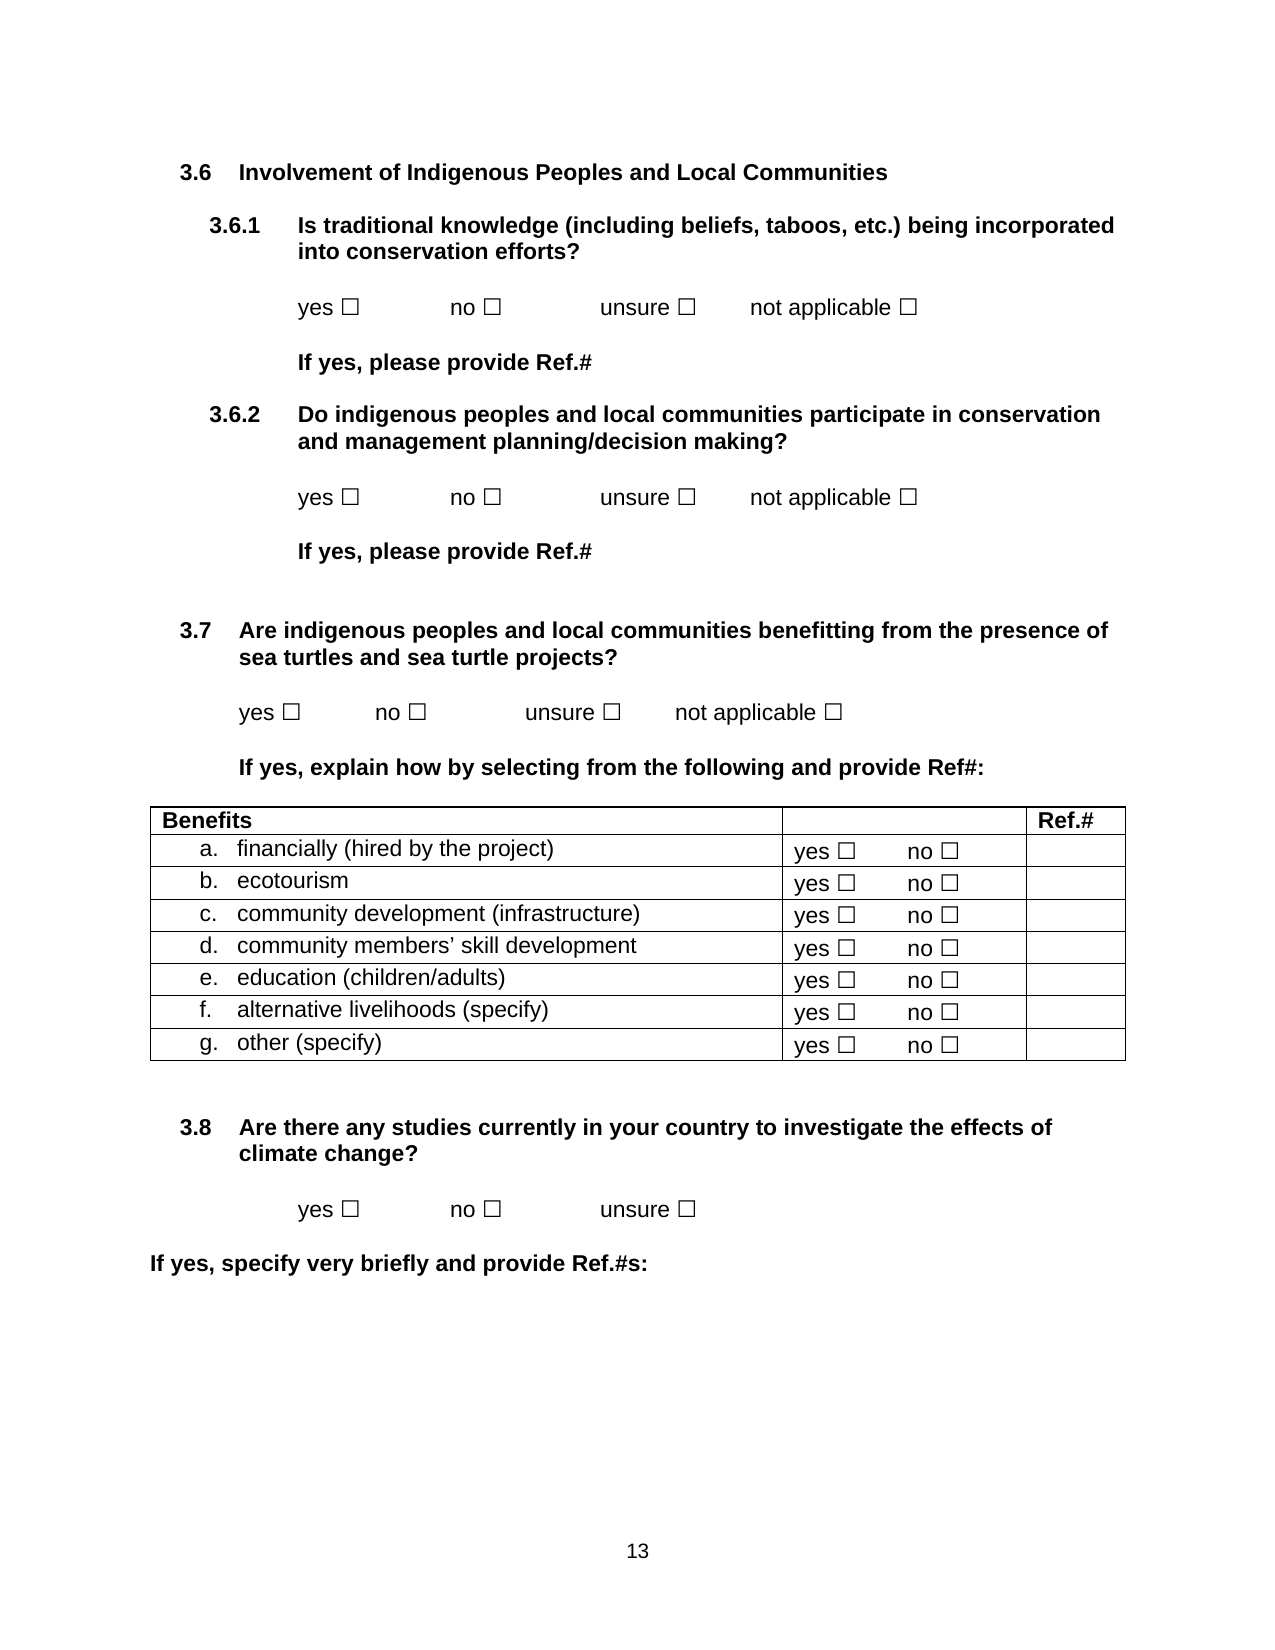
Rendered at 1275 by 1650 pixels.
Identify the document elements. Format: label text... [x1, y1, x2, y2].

list Is traditional knowledge (including beliefs, taboos, etc.) being incorporated into conservation efforts? [209, 212, 1125, 265]
table_cell [1027, 1029, 1125, 1060]
table_header Benefits [151, 808, 782, 834]
table_cell community development (infrastructure) [151, 900, 782, 931]
list yes no unsure not applicable [298, 480, 1125, 512]
list Do indigenous peoples and local communities participate in conservation and management planning/decision making? [209, 401, 1125, 454]
list yes no unsure not applicable [298, 291, 1125, 322]
table_header Ref.# [1027, 808, 1125, 834]
text If yes, please provide Ref.# [223, 349, 1125, 375]
list Are there any studies currently in your country to investigate the effects of climate change? [179, 1114, 1125, 1166]
table_cell yes no [783, 932, 1026, 963]
table_cell education (children/adults) [151, 964, 782, 995]
text If yes, please provide Ref.# [223, 538, 1125, 564]
table_cell yes no [783, 835, 1026, 866]
table_cell yes no [783, 964, 1026, 995]
table_cell yes no [783, 900, 1026, 931]
list Involvement of Indigenous Peoples and Local Communities [179, 159, 1125, 186]
list Are indigenous peoples and local communities benefitting from the presence of sea turtles and sea turtle projects? [179, 617, 1125, 670]
text yes no unsure not applicable [164, 696, 1125, 727]
text If yes, specify very briefly and provide Ref.#s: [150, 1250, 1125, 1277]
table_cell [1027, 867, 1125, 898]
table_cell yes no [783, 996, 1026, 1028]
text If yes, explain how by selecting from the following and provide Ref#: [164, 754, 1125, 780]
table_cell alternative livelihoods (specify) [151, 996, 782, 1028]
list yes no unsure [298, 1193, 1125, 1224]
table_cell [1027, 932, 1125, 963]
table_cell financially (hired by the project) [151, 835, 782, 866]
table_cell [1027, 996, 1125, 1028]
table_cell yes no [783, 867, 1026, 898]
table_cell community members’ skill development [151, 932, 782, 963]
table_cell other (specify) [151, 1029, 782, 1060]
table_cell [1027, 835, 1125, 866]
table_cell [1027, 964, 1125, 995]
table_header [783, 808, 1026, 834]
table_cell [1027, 900, 1125, 931]
table_cell ecotourism [151, 867, 782, 898]
table_cell yes no [783, 1029, 1026, 1060]
